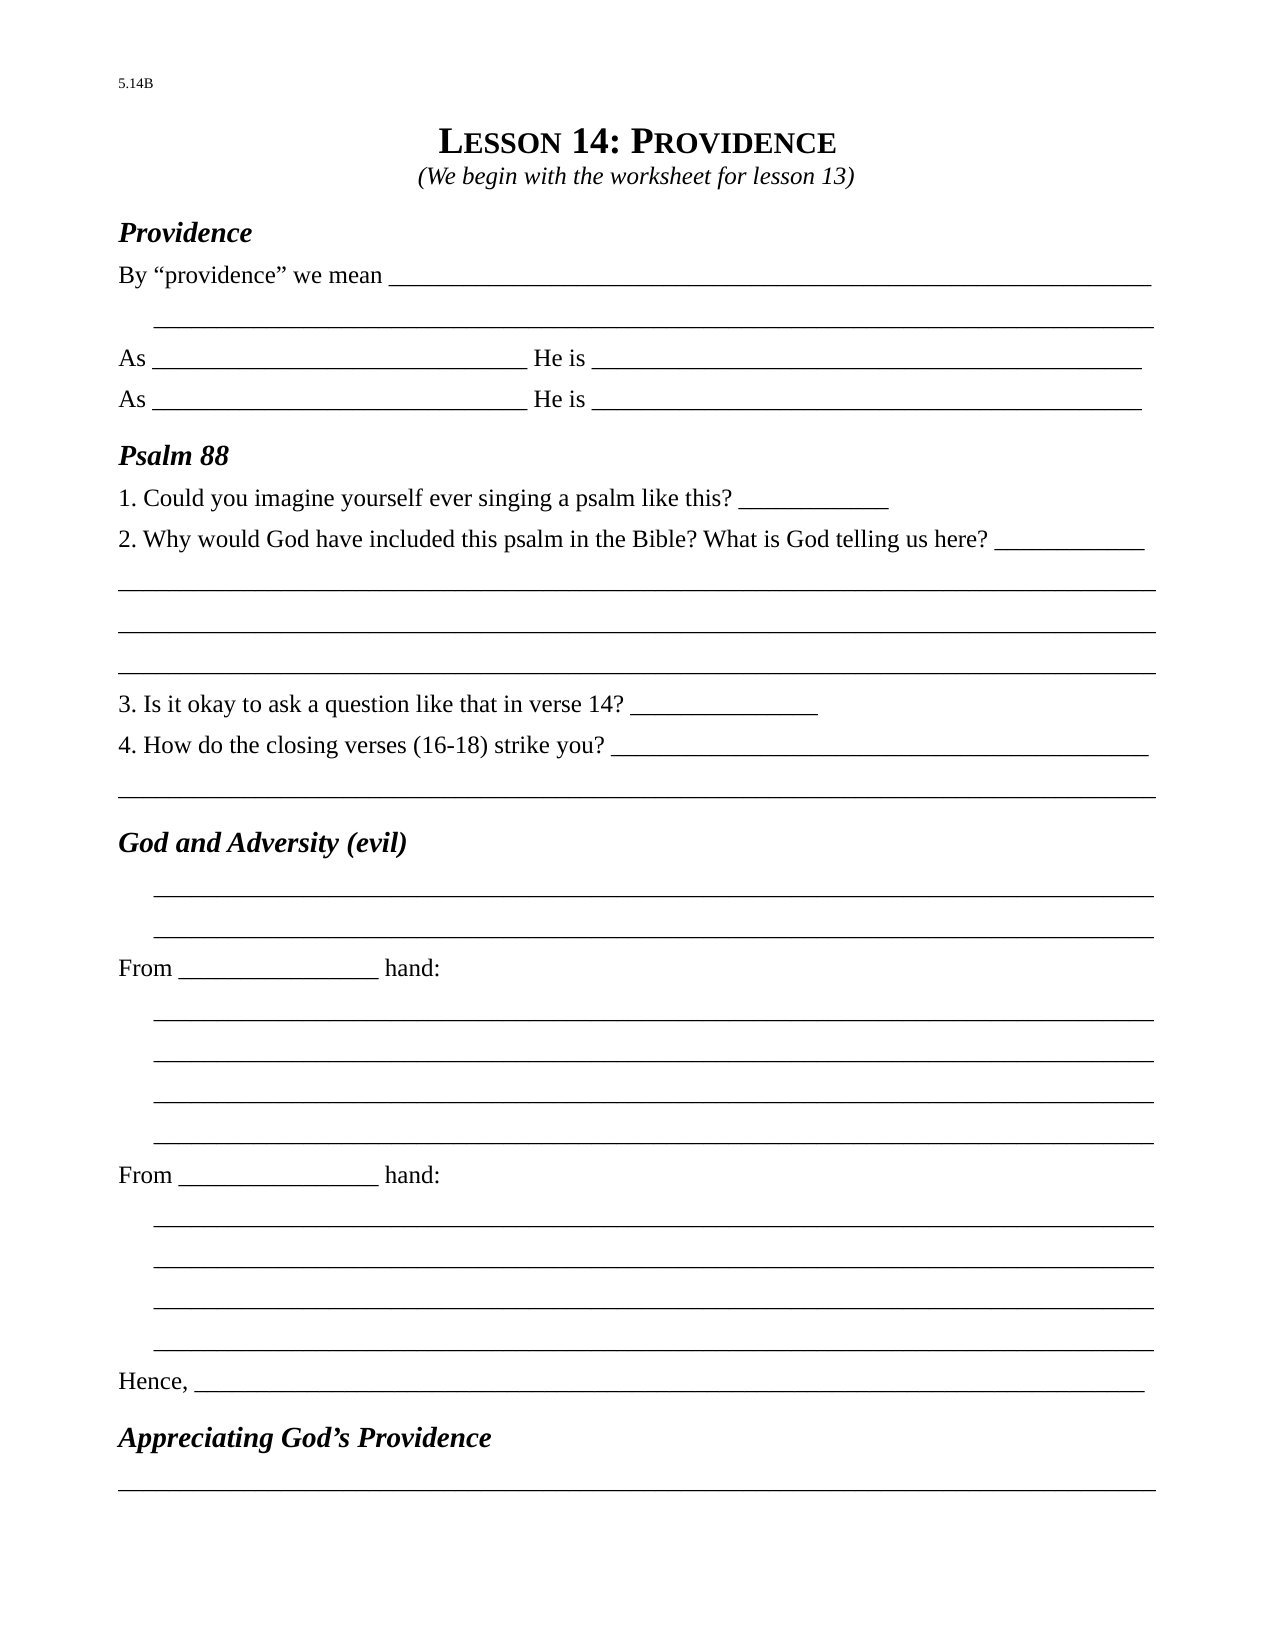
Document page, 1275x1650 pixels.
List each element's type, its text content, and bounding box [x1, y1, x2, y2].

text As ______________________________ He is ____________________________________________ [118, 384, 1157, 413]
text From ________________ hand: [118, 1160, 1157, 1188]
text 4. How do the closing verses (16-18) strike you? ___________________________________________ [118, 731, 1157, 759]
text ________________________________________________________________________________ [118, 1118, 1157, 1147]
text ________________________________________________________________________________ [118, 1077, 1157, 1106]
text From ________________ hand: [118, 953, 1157, 982]
text ___________________________________________________________________________________ [118, 648, 1157, 677]
text ________________________________________________________________________________ [118, 1036, 1157, 1065]
text ________________________________________________________________________________ [118, 1242, 1157, 1271]
text 2. Why would God have included this psalm in the Bible? What is God telling us here? ____________ [118, 524, 1157, 553]
text By “providence” we mean _____________________________________________________________ [118, 260, 1157, 289]
subtitle Appreciating God’s Providence [118, 1420, 1157, 1453]
text (We begin with the worksheet for lesson 13) [118, 161, 1157, 190]
text ________________________________________________________________________________ [118, 1201, 1157, 1230]
text ________________________________________________________________________________ [118, 995, 1157, 1023]
text 3. Is it okay to ask a question like that in verse 14? _______________ [118, 689, 1157, 718]
text ___________________________________________________________________________________ [118, 566, 1157, 594]
text ________________________________________________________________________________ [118, 912, 1157, 941]
text Hence, ____________________________________________________________________________ [118, 1366, 1157, 1395]
text ________________________________________________________________________________ [118, 302, 1157, 330]
text ________________________________________________________________________________ [118, 1325, 1157, 1353]
text ________________________________________________________________________________ [118, 871, 1157, 900]
text 1. Could you imagine yourself ever singing a psalm like this? ____________ [118, 483, 1157, 512]
text ___________________________________________________________________________________ [118, 772, 1157, 801]
subtitle Providence [118, 215, 1157, 248]
text ___________________________________________________________________________________ [118, 607, 1157, 636]
text ___________________________________________________________________________________ [118, 1465, 1157, 1494]
text As ______________________________ He is ____________________________________________ [118, 343, 1157, 372]
subtitle Lesson 14: Providence [118, 118, 1157, 161]
subtitle God and Adversity (evil) [118, 826, 1157, 859]
text ________________________________________________________________________________ [118, 1283, 1157, 1312]
subtitle Psalm 88 [118, 438, 1157, 471]
